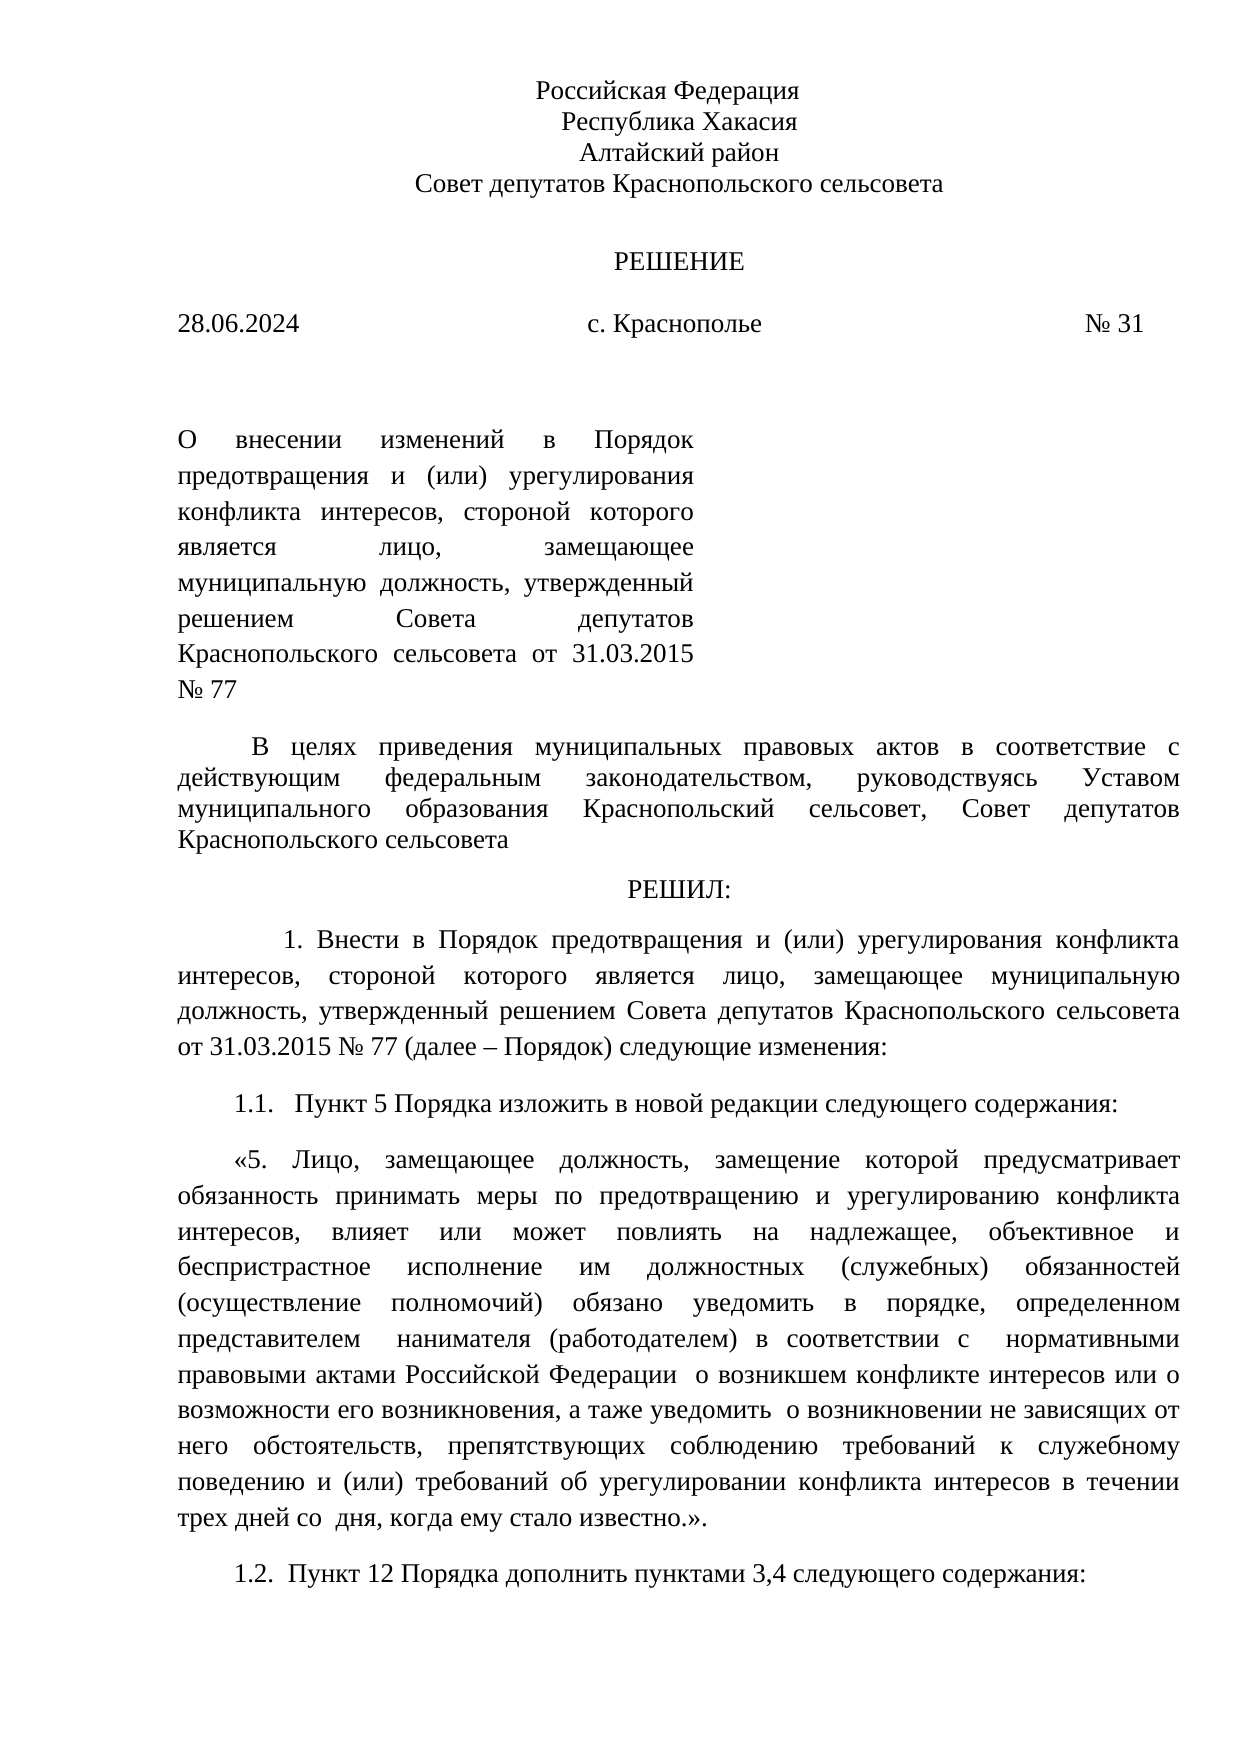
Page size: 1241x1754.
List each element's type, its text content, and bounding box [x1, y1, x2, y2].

text 1. Внести в Порядок предотвращения и (или) урегулирования конфликта интересов, стороной которого является лицо, замещающее муниципальную должность, утвержденный решением Совета депутатов Краснопольского сельсовета от 31.03.2015 № 77 (далее – Порядок) следующие изменения: [177, 923, 1181, 1061]
text РЕШИЛ: [177, 873, 1181, 904]
title 28.06.2024 с. Краснополье № 31 [177, 307, 1181, 338]
title Республика Хакасия [177, 105, 1181, 136]
text 1.2. Пункт 12 Порядка дополнить пунктами 3,4 следующего содержания: [177, 1557, 1181, 1588]
text «5. Лицо, замещающее должность, замещение которой предусматривает обязанность принимать меры по предотвращению и урегулированию конфликта интересов, влияет или может повлиять на надлежащее, объективное и беспристрастное исполнение им должностных (служебных) обязанностей (осуществление полномочий) обязано уведомить в порядке, определенном представителем нанимателя (работодателем) в соответствии с нормативными правовыми актами Российской Федерации о возникшем конфликте интересов или о возможности его возникновения, а таже уведомить о возникновении не зависящих от него обстоятельств, препятствующих соблюдению требований к служебному поведению и (или) требований об урегулировании конфликта интересов в течении трех дней со дня, когда ему стало известно.». [177, 1143, 1181, 1532]
text В целях приведения муниципальных правовых актов в соответствие с действующим федеральным законодательством, руководствуясь Уставом муниципального образования Краснопольский сельсовет, Совет депутатов Краснопольского сельсовета [177, 730, 1181, 854]
text 1.1. Пункт 5 Порядка изложить в новой редакции следующего содержания: [177, 1087, 1181, 1118]
title Российская Федерация [177, 74, 1181, 105]
text О внесении изменений в Порядок предотвращения и (или) урегулирования конфликта интересов, стороной которого является лицо, замещающее муниципальную должность, утвержденный решением Совета депутатов Краснопольского сельсовета от 31.03.2015 № 77 [177, 423, 694, 704]
title Алтайский район [177, 136, 1181, 167]
title Совет депутатов Краснопольского сельсовета [177, 167, 1181, 198]
title РЕШЕНИЕ [177, 245, 1181, 276]
